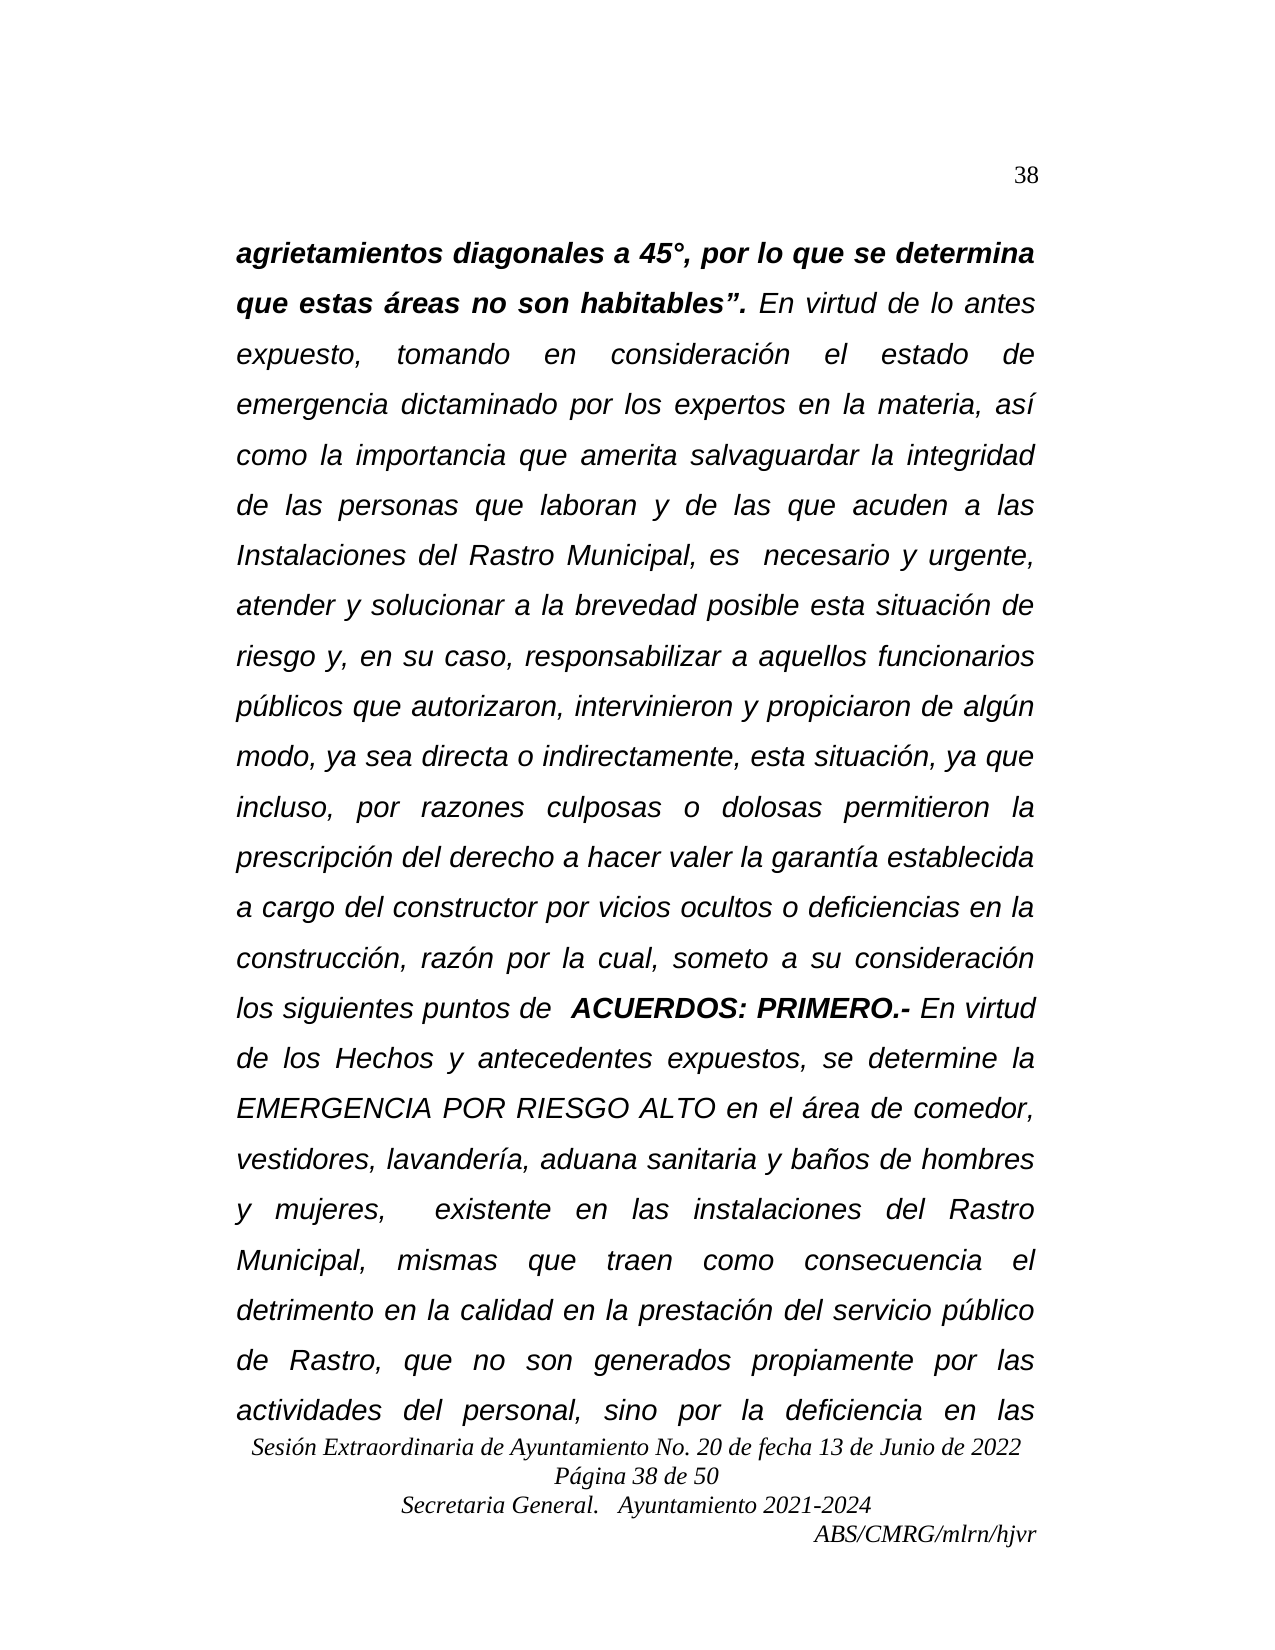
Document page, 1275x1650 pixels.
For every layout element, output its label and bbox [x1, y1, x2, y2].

text [236, 236, 1039, 1427]
